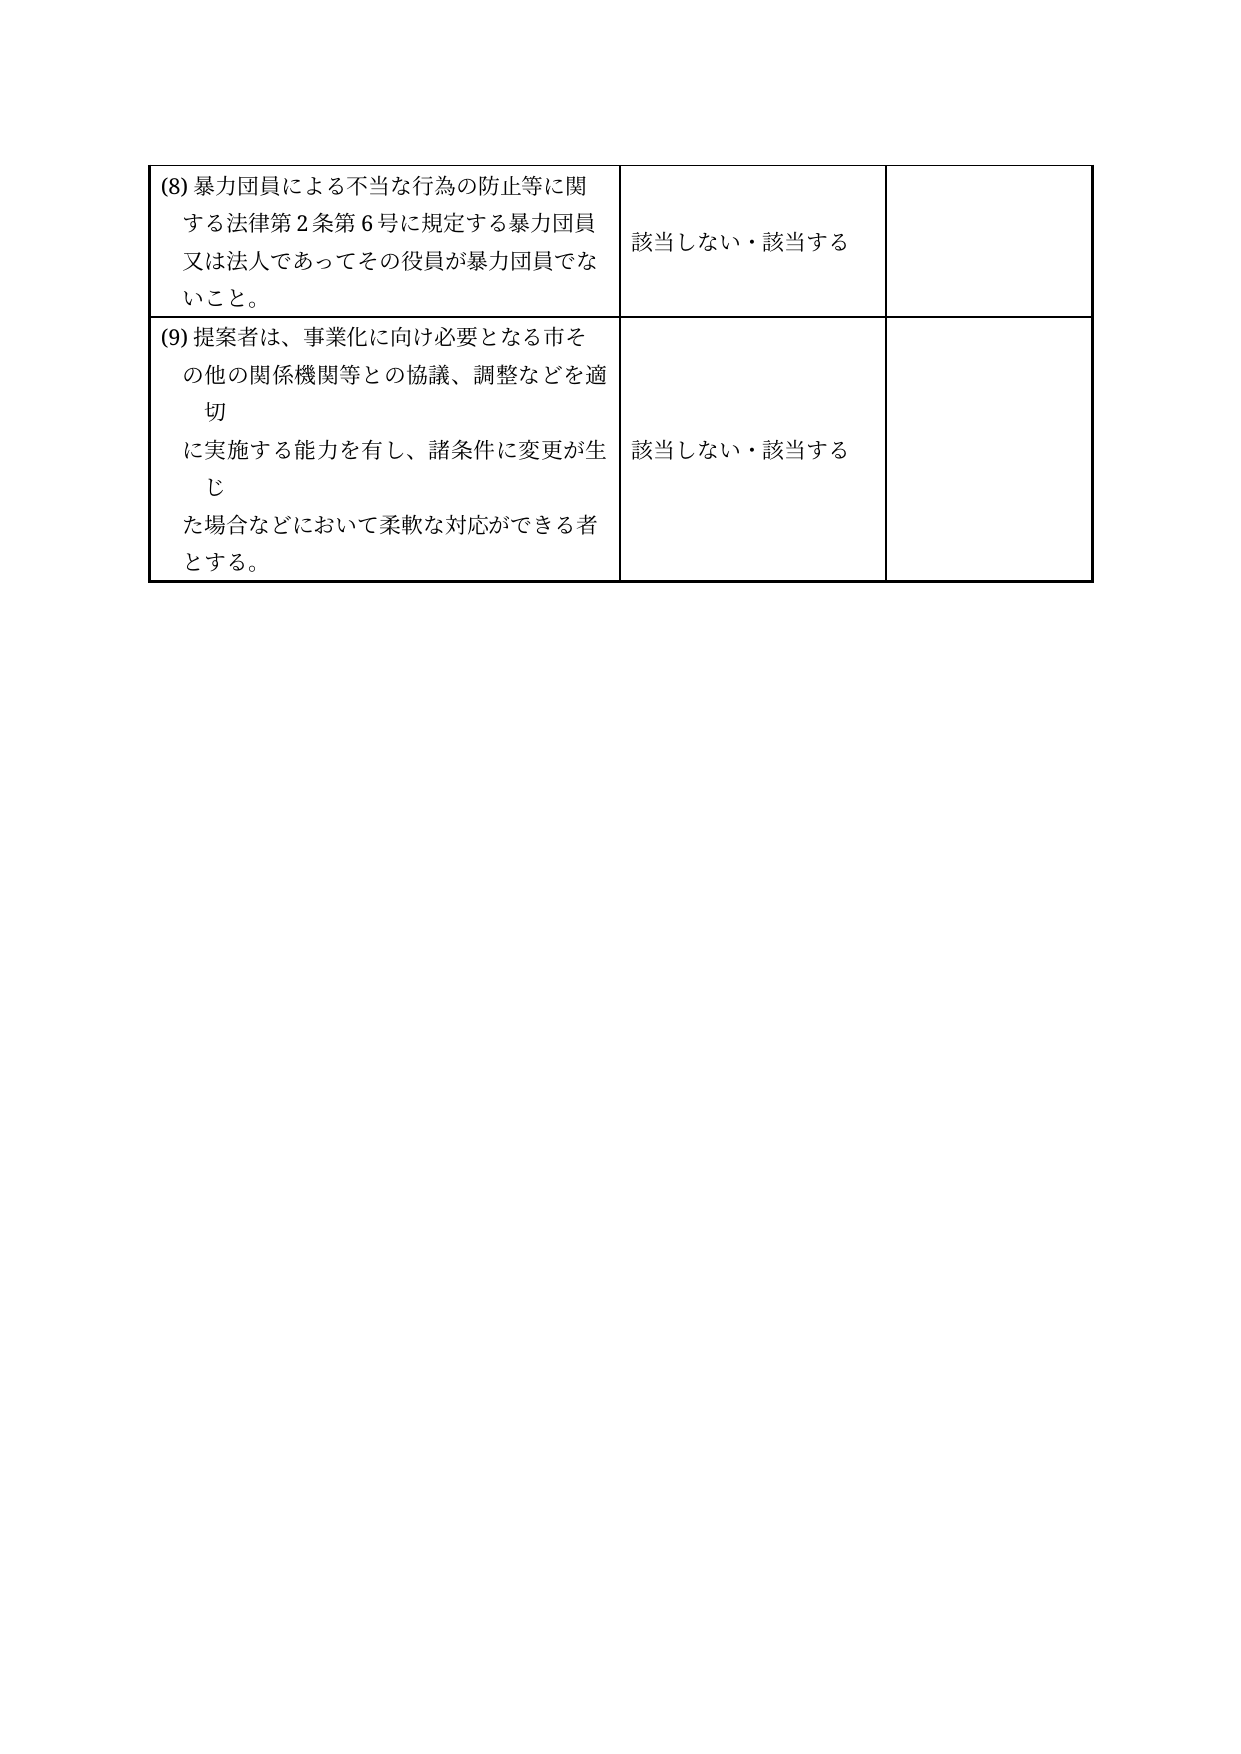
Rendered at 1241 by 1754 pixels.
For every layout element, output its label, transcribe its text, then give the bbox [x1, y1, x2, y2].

table_cell 該当しない・該当する [621, 318, 885, 580]
table_cell (9) 提案者は、事業化に向け必要となる市そ の他の関係機関等との協議、調整などを適切 に実施する能力を有し、諸条件に変更が生じ た場合などにおいて柔軟な対応ができる者 とする。 [151, 318, 619, 580]
table_cell 該当しない・該当する [621, 166, 885, 316]
table_cell (8) 暴力団員による不当な行為の防止等に関する法律第2条第6号に規定する暴力団員又は法人であってその役員が暴力団員でないこと。 [151, 166, 619, 316]
table_cell [887, 318, 1091, 580]
table_cell [887, 166, 1091, 316]
